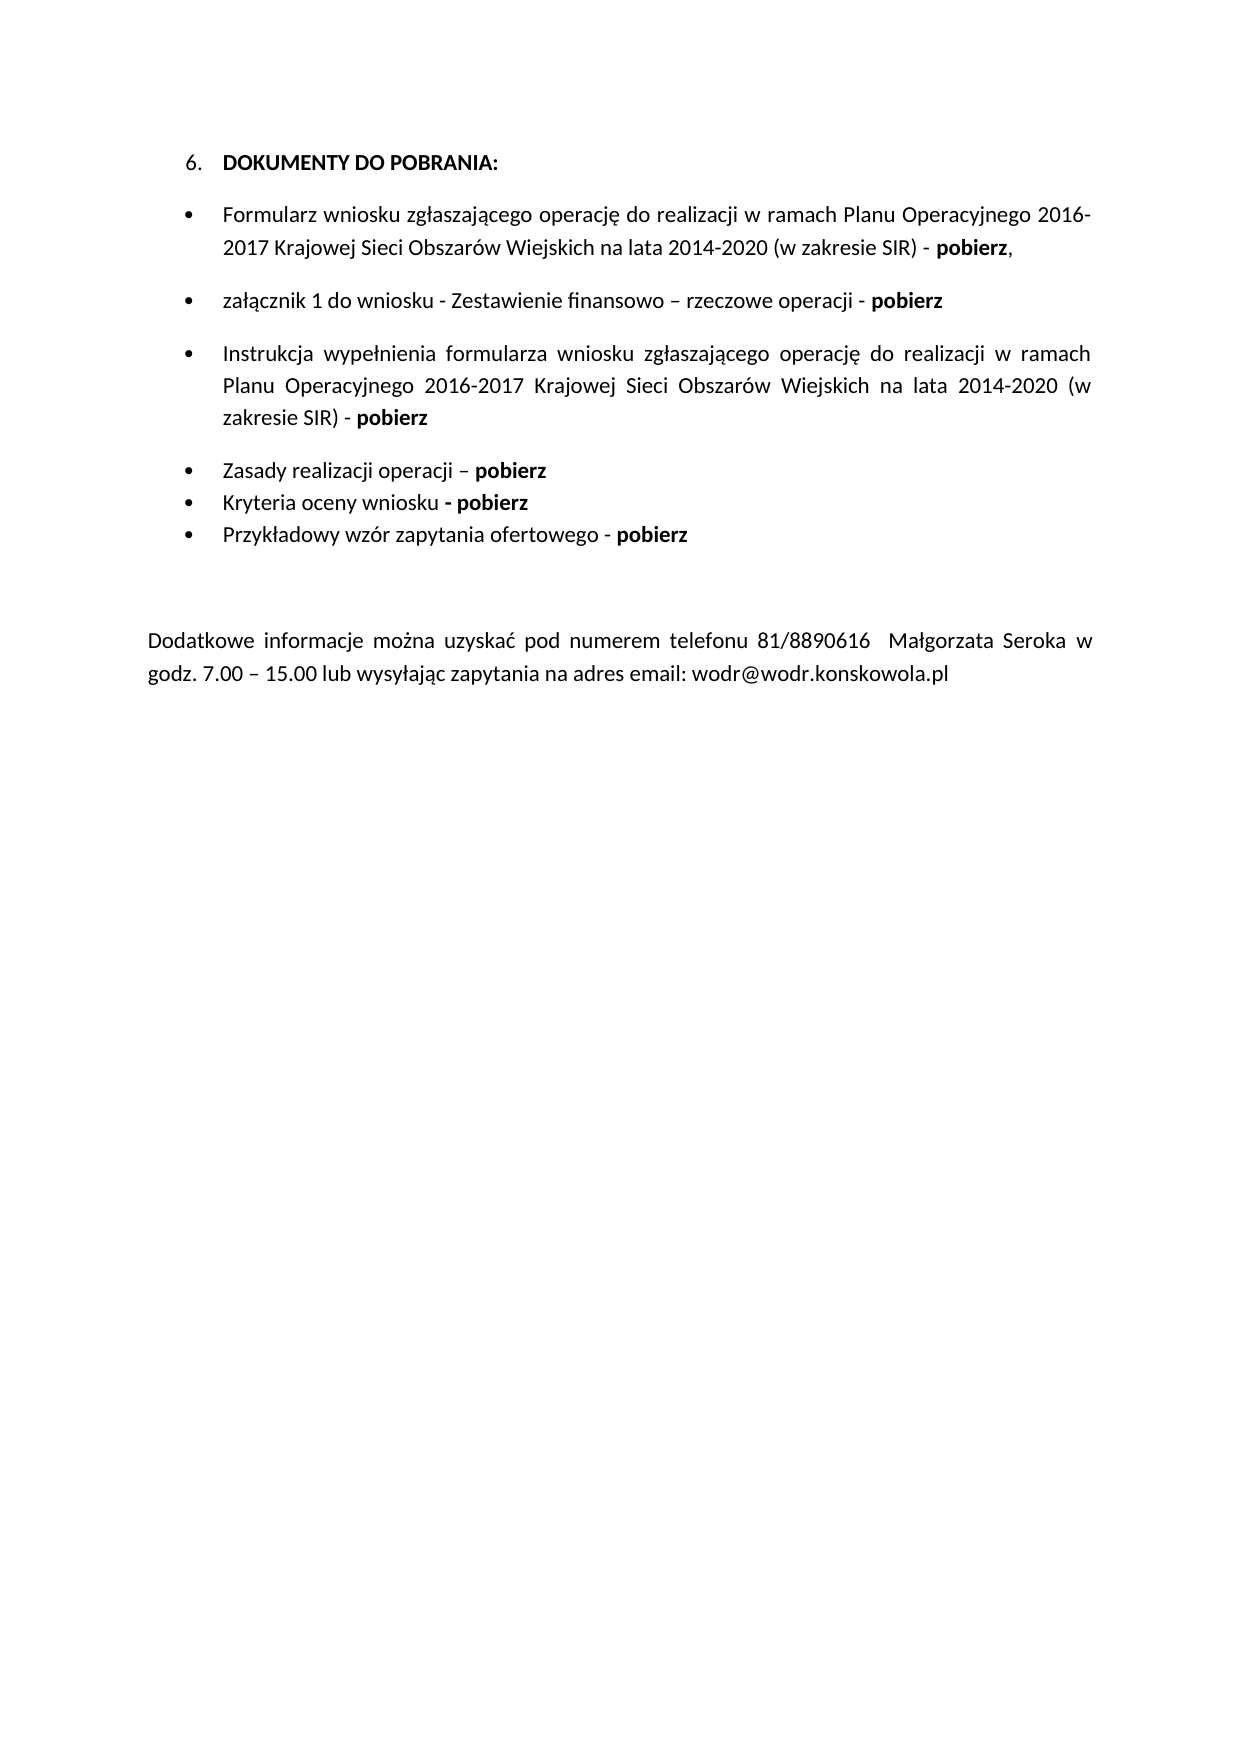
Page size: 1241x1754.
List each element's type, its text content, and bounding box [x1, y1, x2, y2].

list Przykładowy wzór zapytania ofertowego - pobierz [185, 521, 1093, 549]
list Zasady realizacji operacji – pobierz [185, 456, 1093, 484]
text Dodatkowe informacje można uzyskać pod numerem telefonu 81/8890616 Małgorzata Seroka w godz. 7.00 – 15.00 lub wysyłając zapytania na adres email: wodr@wodr.konskowola.pl [148, 627, 1093, 687]
list załącznik 1 do wniosku - Zestawienie finansowo – rzeczowe operacji - pobierz [185, 286, 1093, 314]
list Kryteria oceny wniosku - pobierz [185, 488, 1093, 516]
list Formularz wniosku zgłaszającego operację do realizacji w ramach Planu Operacyjnego 2016-2017 Krajowej Sieci Obszarów Wiejskich na lata 2014-2020 (w zakresie SIR) - pobierz, [185, 201, 1093, 261]
list Instrukcja wypełnienia formularza wniosku zgłaszającego operację do realizacji w ramach Planu Operacyjnego 2016-2017 Krajowej Sieci Obszarów Wiejskich na lata 2014-2020 (w zakresie SIR) - pobierz [185, 339, 1093, 431]
list DOKUMENTY DO POBRANIA: [185, 148, 1093, 176]
